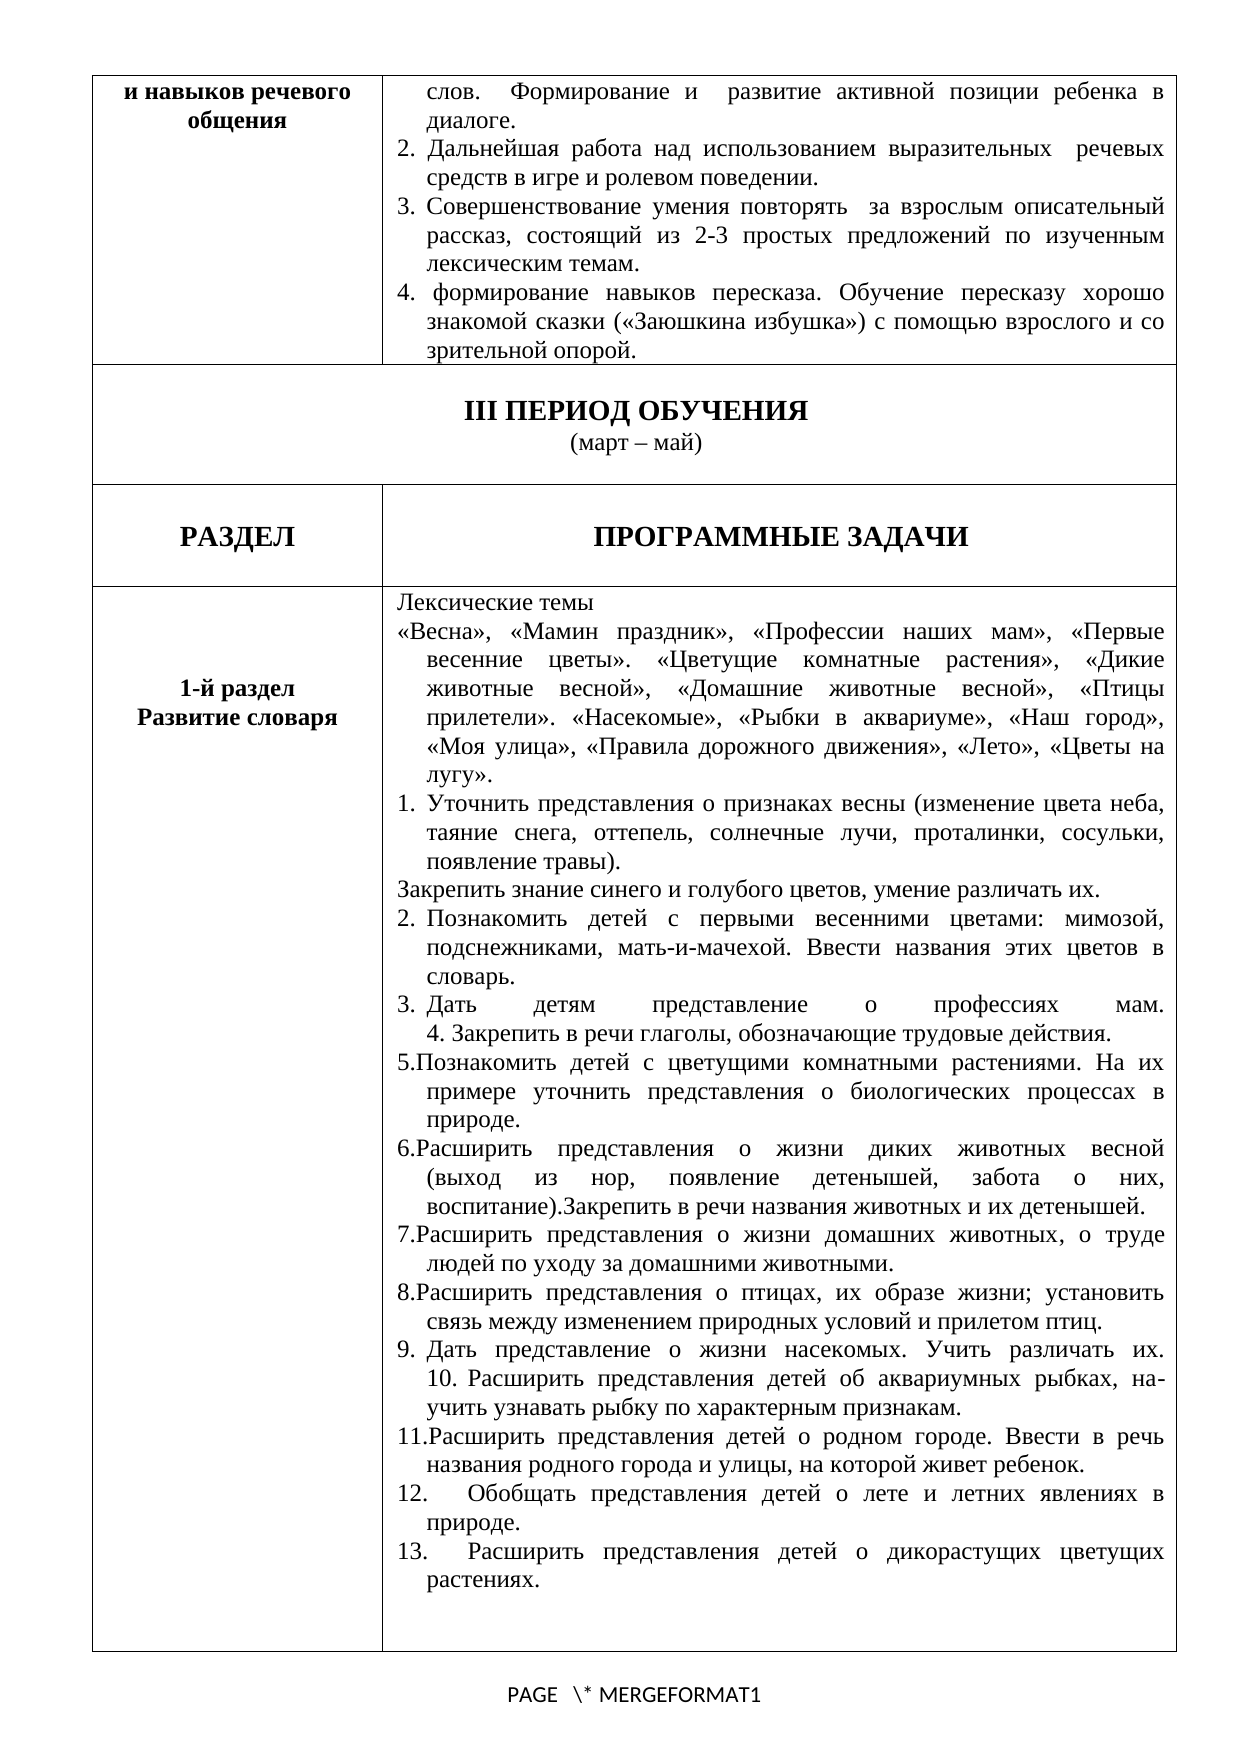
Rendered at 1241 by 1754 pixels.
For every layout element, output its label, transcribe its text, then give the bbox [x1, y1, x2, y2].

table_cell 1-й раздел Развитие словаря [93, 587, 382, 1651]
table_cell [93, 76, 382, 363]
table_cell РАЗДЕЛ [93, 485, 382, 586]
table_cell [383, 76, 1176, 363]
table_cell Лексические темы «Весна», «Мамин праздник», «Профессии наших мам», «Первые весенние цветы». «Цветущие комнатные растения», «Дикие животные весной», «Домашние животные весной», «Птицы прилетели». «Насекомые», «Рыбки в аквариуме», «Наш город», «Моя улица», «Правила дорожного движения», «Лето», «Цветы на лугу». 1. Уточнить представления о признаках весны (изменение цвета неба, таяние снега, оттепель, солнечные лучи, проталинки, сосульки, появление травы). Закрепить знание синего и голубого цветов, умение различать их. 2. Познакомить детей с первыми весенними цветами: мимозой, подснежниками, мать-и-мачехой. Ввести названия этих цветов в словарь. 3. Дать детям представление о профессиях мам. 4. Закрепить в речи глаголы, обозначающие трудовые действия. 5.Познакомить детей с цветущими комнатными растениями. На их примере уточнить представления о биологических процессах в природе. 6.Расширить представления о жизни диких животных весной (выход из нор, появление детенышей, забота о них, воспитание).Закрепить в речи названия животных и их детенышей. 7.Расширить представления о жизни домашних животных, о труде людей по уходу за домашними животными. 8.Расширить представления о птицах, их образе жизни; установить связь между изменением природных условий и прилетом птиц. 9. Дать представление о жизни насекомых. Учить различать их. 10. Расширить представления детей об аквариумных рыбках, научить узнавать рыбку по характерным признакам. 11.Расширить представления детей о родном городе. Ввести в речь названия родного города и улицы, на которой живет ребенок. 12. Обобщать представления детей о лете и летних явлениях в природе. 13. Расширить представления детей о дикорастущих цветущих растениях. [383, 587, 1176, 1651]
table_cell III ПЕРИОД ОБУЧЕНИЯ (март – май) [93, 365, 1176, 484]
table_cell ПРОГРАММНЫЕ ЗАДАЧИ [383, 485, 1176, 586]
